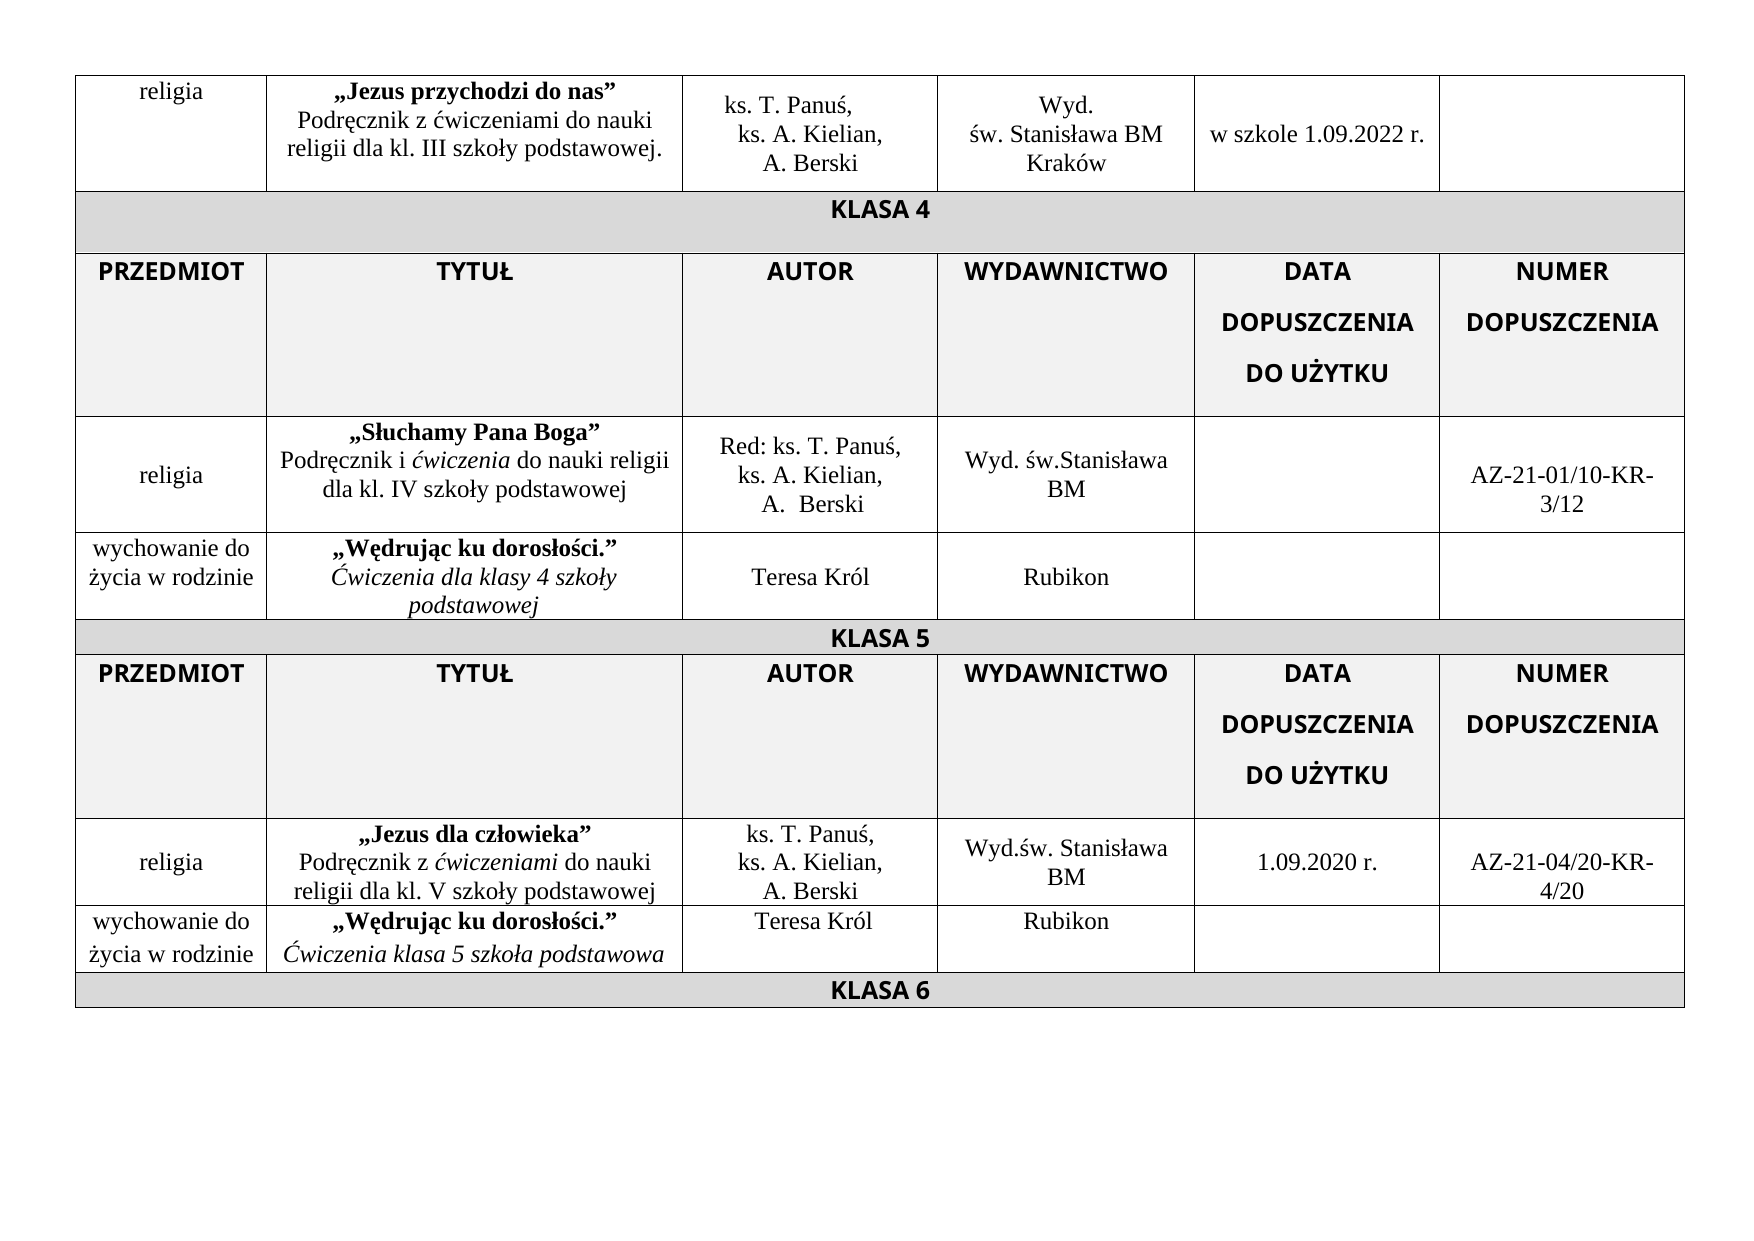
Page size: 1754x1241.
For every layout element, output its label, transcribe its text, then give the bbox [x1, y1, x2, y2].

table_cell Teresa Król [683, 906, 937, 972]
table_cell NUMER DOPUSZCZENIA [1440, 655, 1684, 818]
table_cell DATA DOPUSZCZENIA DO UŻYTKU [1195, 254, 1439, 416]
table_cell PRZEDMIOT [76, 254, 266, 416]
table_cell Rubikon [938, 533, 1194, 619]
table_cell religia [76, 76, 266, 191]
table_cell AZ-21-04/20-KR-4/20 [1440, 819, 1684, 905]
table_cell w szkole 1.09.2022 r. [1195, 76, 1439, 191]
table_cell Red: ks. T. Panuś, ks. A. Kielian, Berski [683, 417, 937, 532]
table_cell 1.09.2020 r. [1195, 819, 1439, 905]
table_cell TYTUŁ [267, 254, 682, 416]
table_cell Rubikon [938, 906, 1194, 972]
table_cell AUTOR [683, 254, 937, 416]
table_cell AUTOR [683, 655, 937, 818]
table_cell Wyd. św.Stanisława BM [938, 417, 1194, 532]
table_cell „Wędrując ku dorosłości.” Ćwiczenia dla klasy 4 szkoły podstawowej [267, 533, 682, 619]
table_cell AZ-21-01/10-KR-3/12 [1440, 417, 1684, 532]
table_cell WYDAWNICTWO [938, 655, 1194, 818]
table_cell religia [76, 819, 266, 905]
table_cell [1195, 533, 1439, 619]
table_cell „Wędrując ku dorosłości.” Ćwiczenia klasa 5 szkoła podstawowa [267, 906, 682, 972]
table_cell KLASA 5 [76, 620, 1684, 654]
table_cell „Jezus dla człowieka” Podręcznik z ćwiczeniami do nauki religii dla kl. V szkoły podstawowej [267, 819, 682, 905]
table_cell KLASA 4 [76, 192, 1684, 252]
table_cell DATA DOPUSZCZENIA DO UŻYTKU [1195, 655, 1439, 818]
table_cell wychowanie do życia w rodzinie [76, 906, 266, 972]
table_cell Wyd.św. Stanisława BM [938, 819, 1194, 905]
table_cell wychowanie do życia w rodzinie [76, 533, 266, 619]
table_cell ks. T. Panuś, ks. A. Kielian, A. Berski [683, 819, 937, 905]
table_cell „Jezus przychodzi do nas” Podręcznik z ćwiczeniami do nauki religii dla kl. III szkoły podstawowej. [267, 76, 682, 191]
table_cell KLASA 6 [76, 973, 1684, 1007]
table_cell NUMER DOPUSZCZENIA [1440, 254, 1684, 416]
table_cell [1440, 533, 1684, 619]
table_cell PRZEDMIOT [76, 655, 266, 818]
table_cell [1195, 417, 1439, 532]
table_cell religia [76, 417, 266, 532]
table_cell Wyd. św. Stanisława BM Kraków [938, 76, 1194, 191]
table_cell [1440, 906, 1684, 972]
table_cell [1440, 76, 1684, 191]
table_cell WYDAWNICTWO [938, 254, 1194, 416]
table_cell Teresa Król [683, 533, 937, 619]
table_cell TYTUŁ [267, 655, 682, 818]
table_cell „Słuchamy Pana Boga” Podręcznik i ćwiczenia do nauki religii dla kl. IV szkoły podstawowej [267, 417, 682, 532]
table_cell [1195, 906, 1439, 972]
table_cell ks. T. Panuś, ks. A. Kielian, A. Berski [683, 76, 937, 191]
